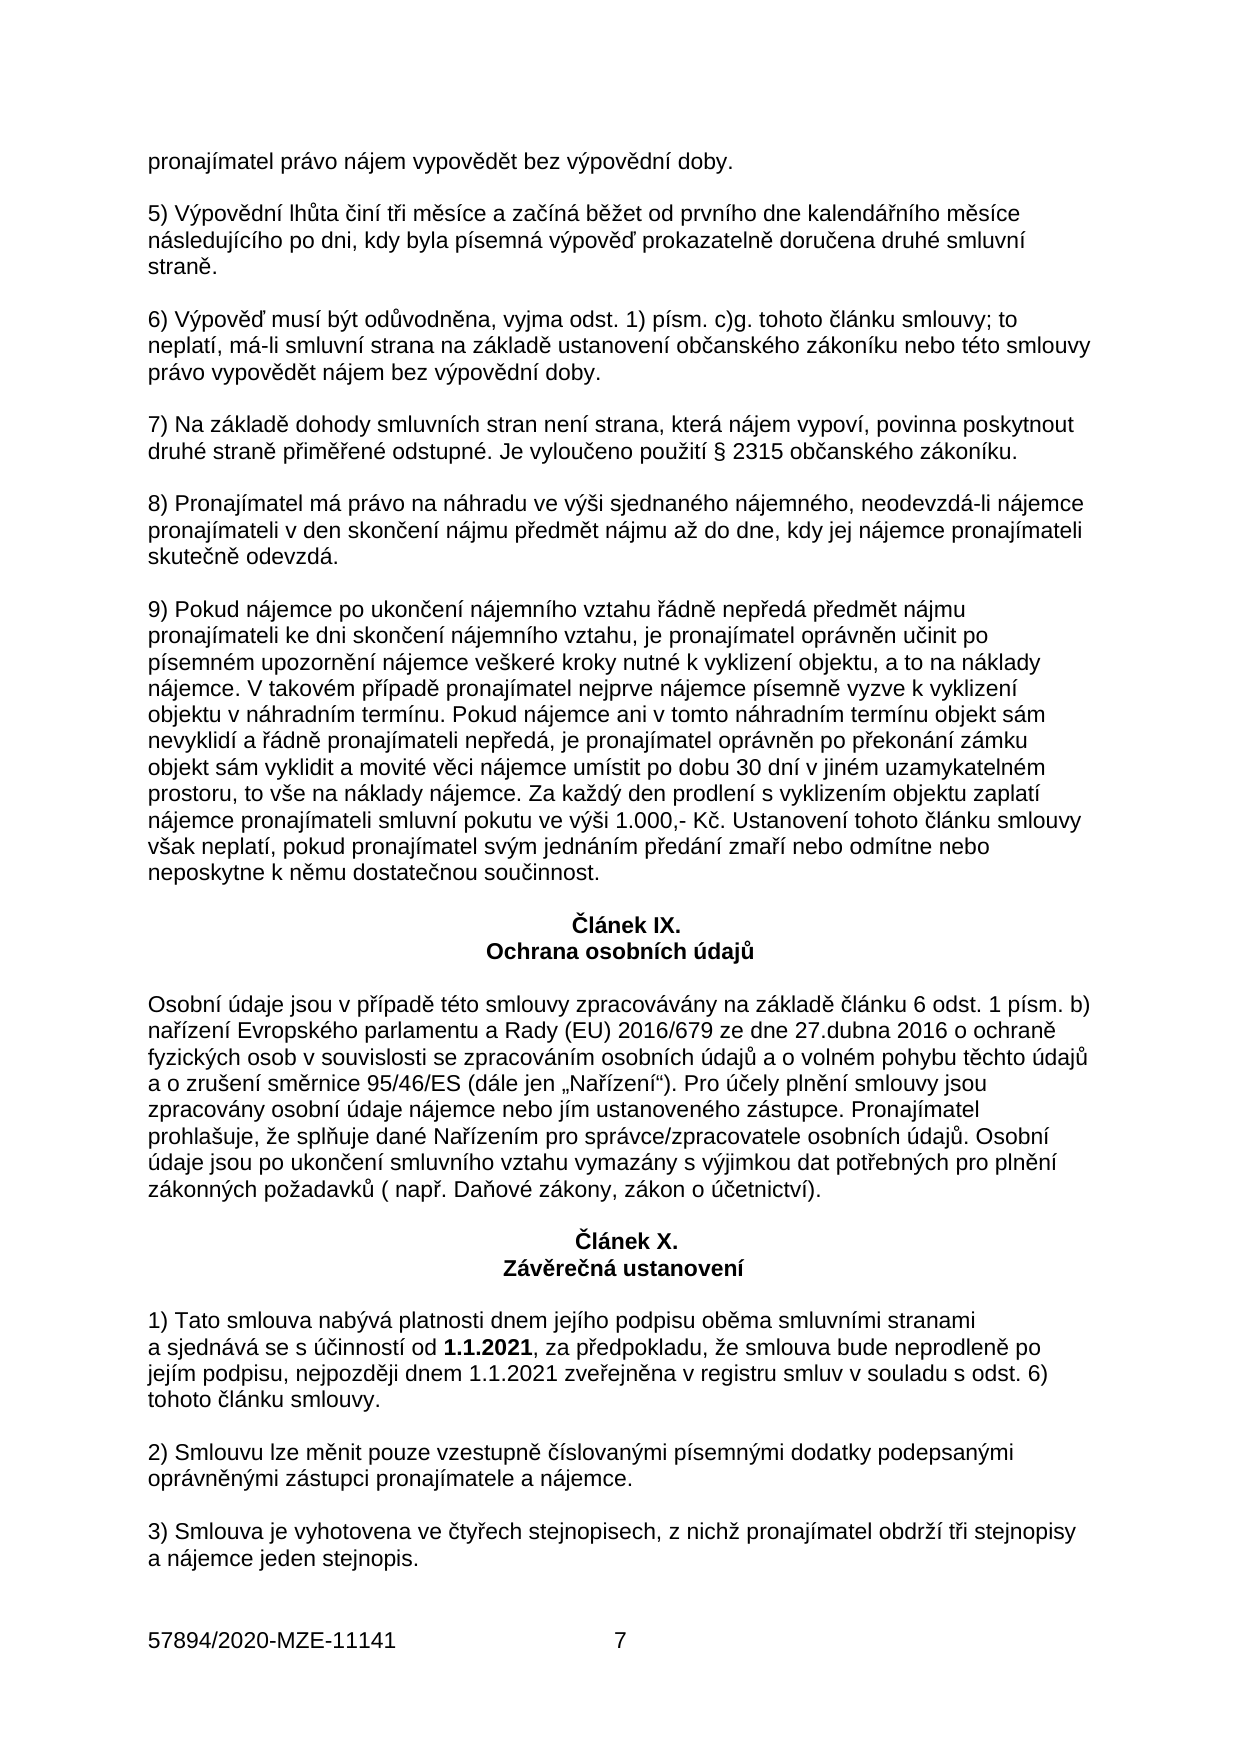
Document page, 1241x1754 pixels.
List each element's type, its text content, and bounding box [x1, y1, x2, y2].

text písemném upozornění nájemce veškeré kroky nutné k vyklizení objektu, a to na náklady [148, 648, 1092, 675]
text Ochrana osobních údajů [148, 938, 1092, 965]
text nájemce. V takovém případě pronajímatel nejprve nájemce písemně vyzve k vyklizení [148, 675, 1092, 701]
text následujícího po dni, kdy byla písemná výpověď prokazatelně doručena druhé smluvní [148, 227, 1092, 253]
text Závěrečná ustanovení [148, 1254, 1092, 1281]
text právo vypovědět nájem bez výpovědní doby. [148, 358, 1092, 385]
text 3) Smlouva je vyhotovena ve čtyřech stejnopisech, z nichž pronajímatel obdrží tři stejnopisy [148, 1518, 1092, 1544]
text 5) Výpovědní lhůta činí tři měsíce a začíná běžet od prvního dne kalendářního měsíce [148, 200, 1092, 227]
text jejím podpisu, nejpozději dnem 1.1.2021 zveřejněna v registru smluv v souladu s odst. 6) [148, 1360, 1092, 1386]
text Článek IX. [148, 912, 1092, 938]
text pronajímatel právo nájem vypovědět bez výpovědní doby. [148, 148, 1092, 174]
text 6) Výpověď musí být odůvodněna, vyjma odst. 1) písm. c)g. tohoto článku smlouvy; to [148, 306, 1092, 332]
text Osobní údaje jsou v případě této smlouvy zpracovávány na základě článku 6 odst. 1 písm. b) nařízení Evropského parlamentu a Rady (EU) 2016/679 ze dne 27.dubna 2016 o ochraně fyzických osob v souvislosti se zpracováním osobních údajů a o volném pohybu těchto údajů a o zrušení směrnice 95/46/ES (dále jen „Nařízení“). Pro účely plnění smlouvy jsou zpracovány osobní údaje nájemce nebo jím ustanoveného zástupce. Pronajímatel prohlašuje, že splňuje dané Nařízením pro správce/zpracovatele osobních údajů. Osobní údaje jsou po ukončení smluvního vztahu vymazány s výjimkou dat potřebných pro plnění zákonných požadavků ( např. Daňové zákony, zákon o účetnictví). [148, 991, 1092, 1202]
text oprávněnými zástupci pronajímatele a nájemce. [148, 1465, 1092, 1492]
text neplatí, má-li smluvní strana na základě ustanovení občanského zákoníku nebo této smlouvy [148, 332, 1092, 358]
text pronajímateli ke dni skončení nájemního vztahu, je pronajímatel oprávněn učinit po [148, 622, 1092, 648]
text tohoto článku smlouvy. [148, 1386, 1092, 1413]
text skutečně odevzdá. [148, 543, 1092, 569]
text a sjednává se s účinností od 1.1.2021, za předpokladu, že smlouva bude neprodleně po [148, 1334, 1092, 1360]
text 7) Na základě dohody smluvních stran není strana, která nájem vypoví, povinna poskytnout [148, 411, 1092, 438]
text 1) Tato smlouva nabývá platnosti dnem jejího podpisu oběma smluvními stranami [148, 1307, 1092, 1334]
text 8) Pronajímatel má právo na náhradu ve výši sjednaného nájemného, neodevzdá-li nájemce [148, 490, 1092, 517]
text nevyklidí a řádně pronajímateli nepředá, je pronajímatel oprávněn po překonání zámku [148, 727, 1092, 754]
text však neplatí, pokud pronajímatel svým jednáním předání zmaří nebo odmítne nebo [148, 833, 1092, 859]
text a nájemce jeden stejnopis. [148, 1544, 1092, 1571]
text neposkytne k němu dostatečnou součinnost. [148, 859, 1092, 886]
text objektu v náhradním termínu. Pokud nájemce ani v tomto náhradním termínu objekt sám [148, 701, 1092, 727]
text straně. [148, 253, 1092, 279]
text druhé straně přiměřené odstupné. Je vyloučeno použití § 2315 občanského zákoníku. [148, 438, 1092, 464]
text objekt sám vyklidit a movité věci nájemce umístit po dobu 30 dní v jiném uzamykatelném [148, 754, 1092, 780]
text nájemce pronajímateli smluvní pokutu ve výši 1.000,- Kč. Ustanovení tohoto článku smlouvy [148, 807, 1092, 833]
text pronajímateli v den skončení nájmu předmět nájmu až do dne, kdy jej nájemce pronajímateli [148, 517, 1092, 543]
text 9) Pokud nájemce po ukončení nájemního vztahu řádně nepředá předmět nájmu [148, 596, 1092, 622]
text prostoru, to vše na náklady nájemce. Za každý den prodlení s vyklizením objektu zaplatí [148, 780, 1092, 807]
text Článek X. [148, 1228, 1092, 1254]
text 2) Smlouvu lze měnit pouze vzestupně číslovanými písemnými dodatky podepsanými [148, 1439, 1092, 1465]
